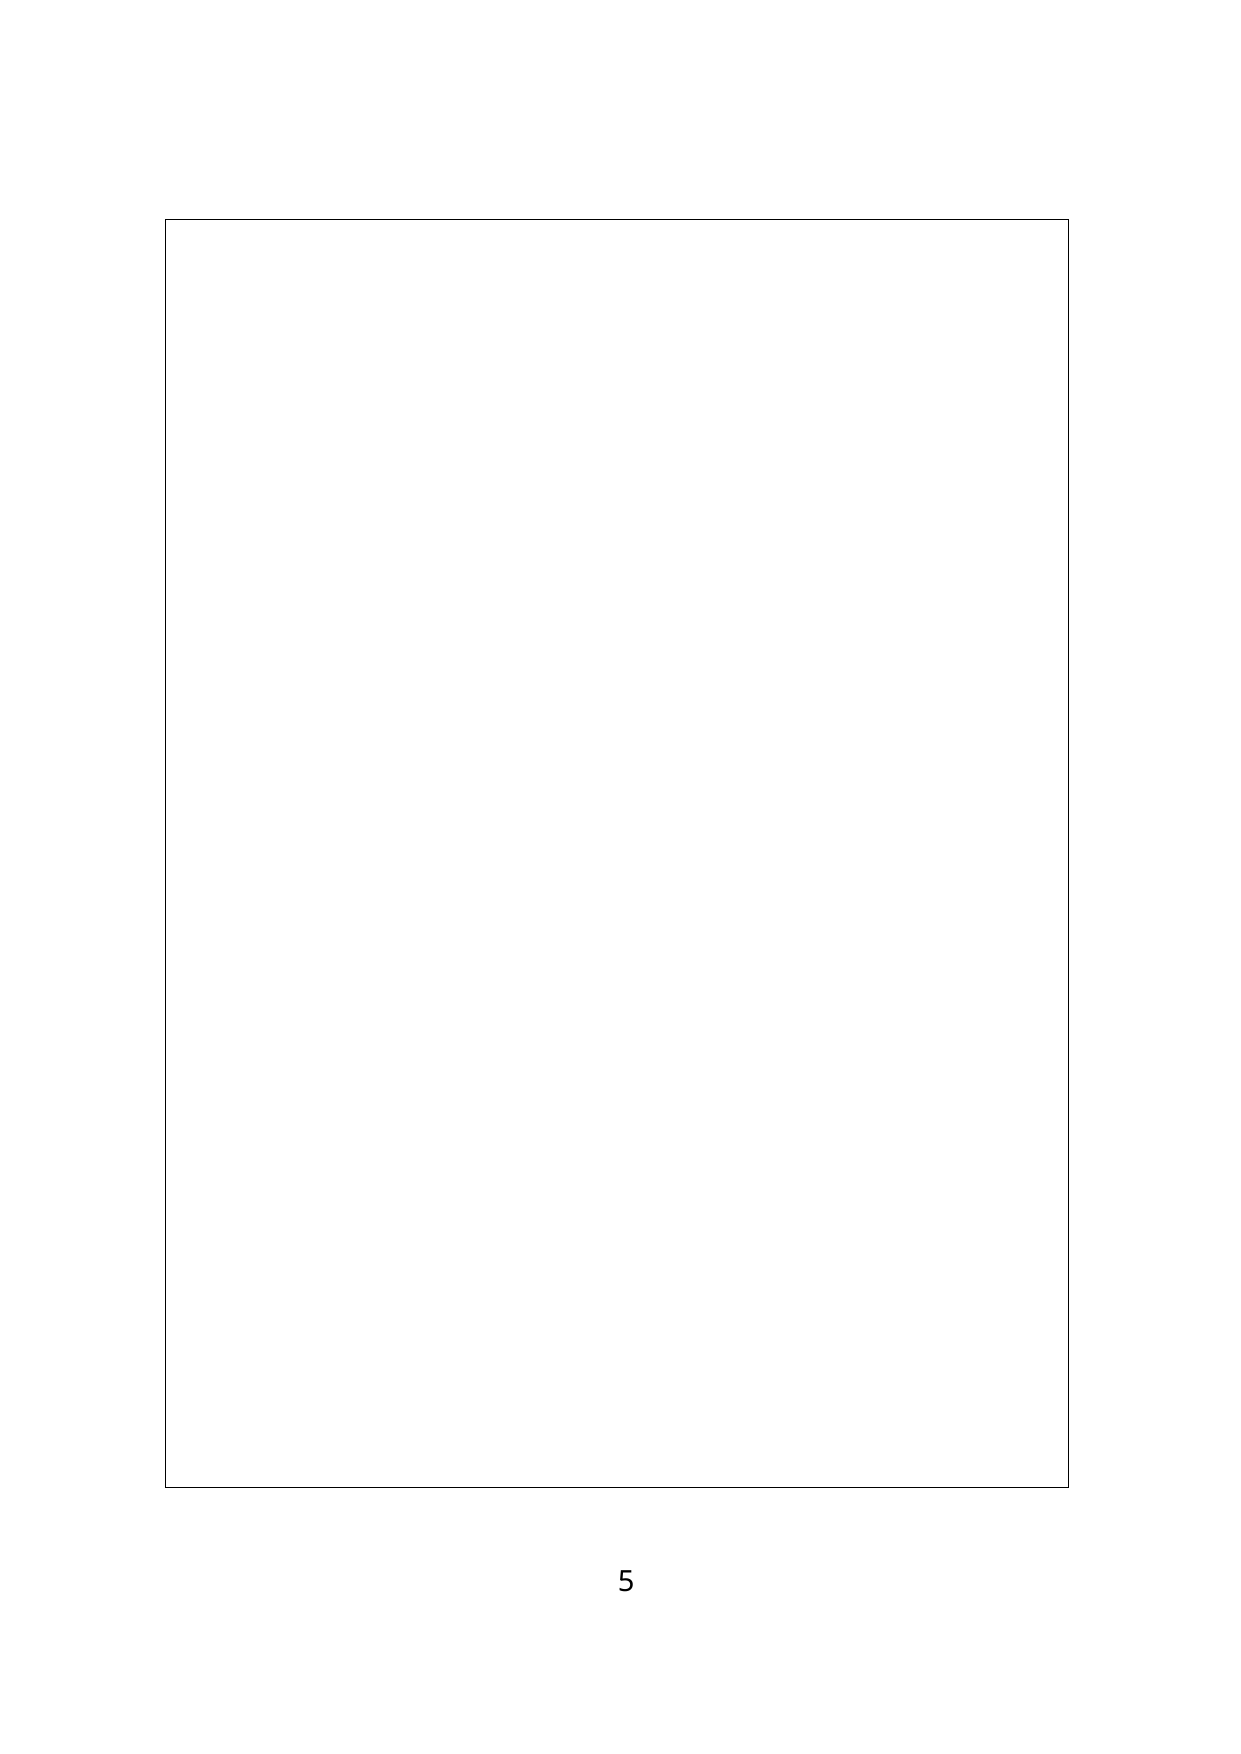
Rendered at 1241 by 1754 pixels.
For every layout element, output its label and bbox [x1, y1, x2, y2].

table_cell [166, 220, 1068, 1487]
